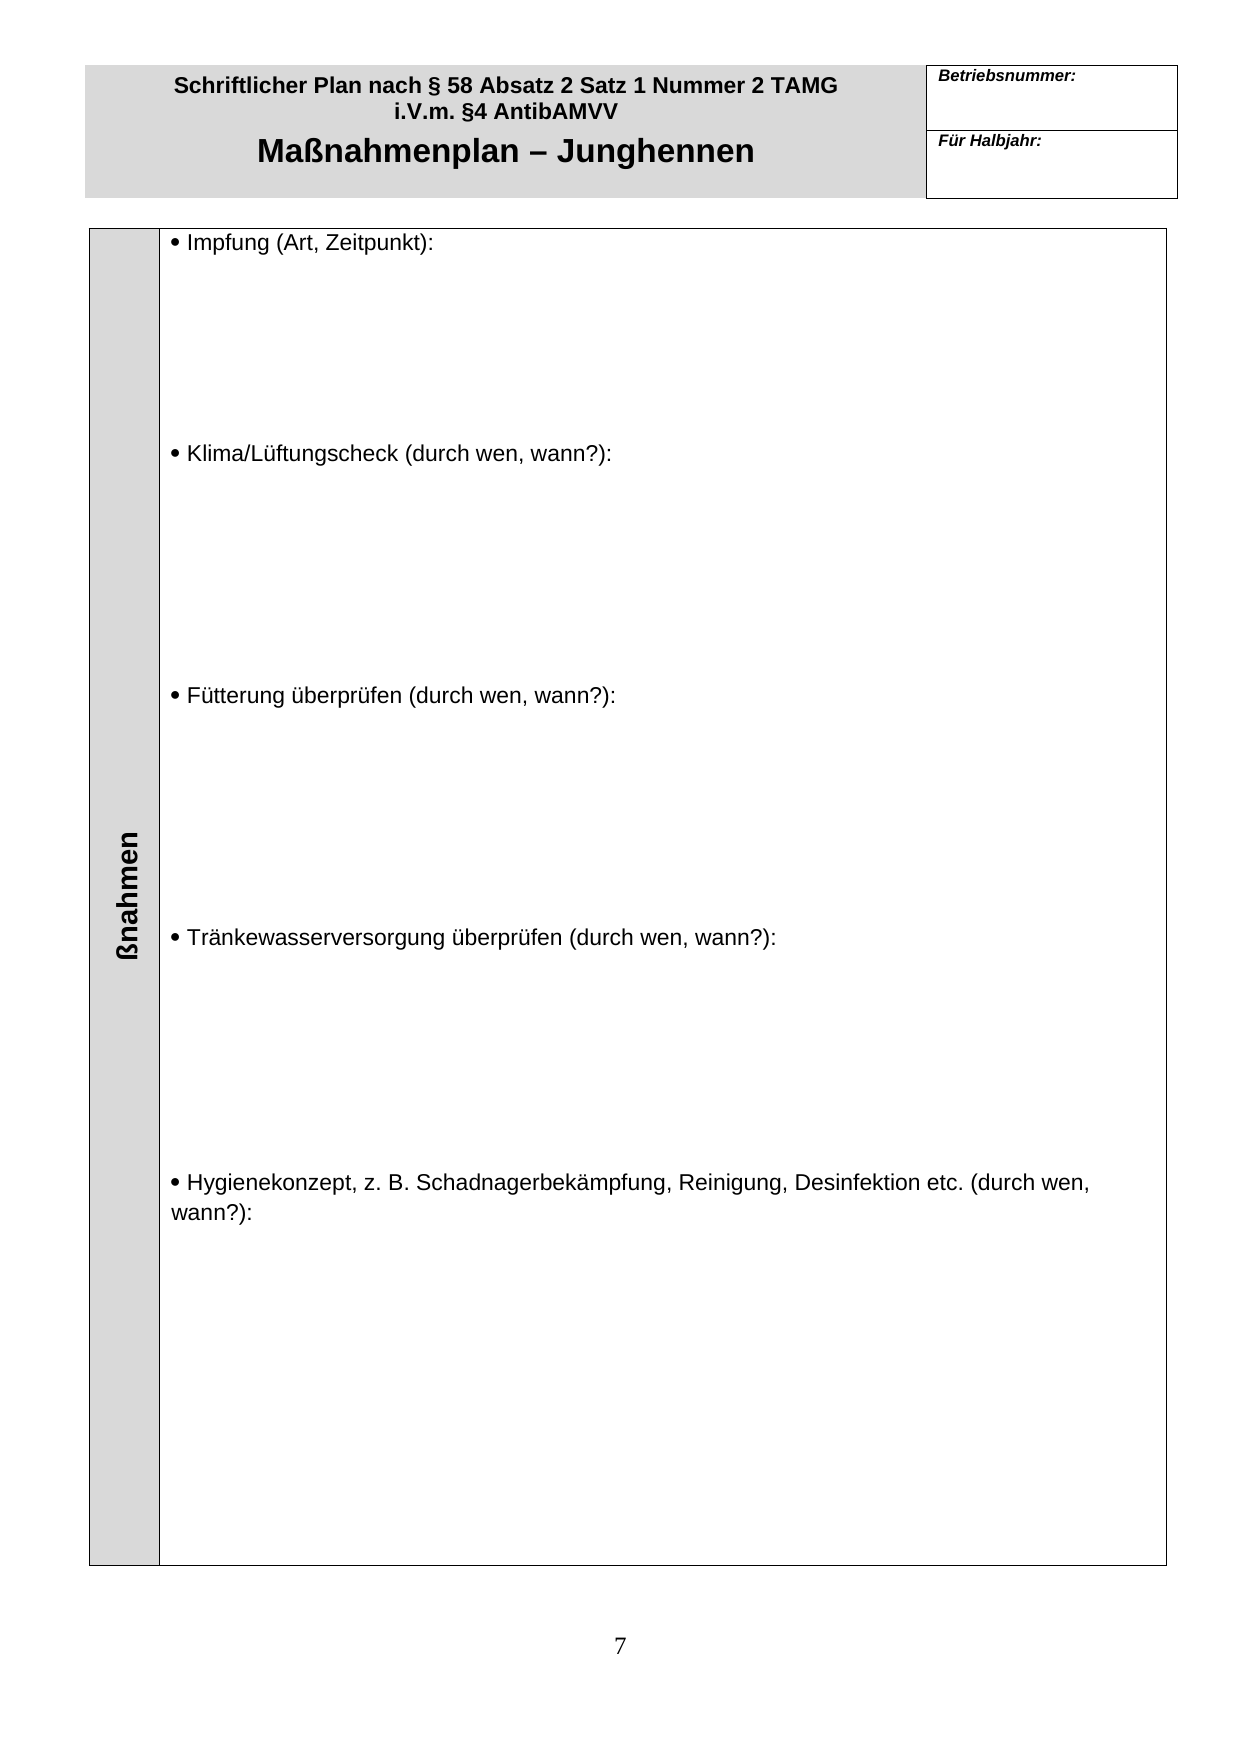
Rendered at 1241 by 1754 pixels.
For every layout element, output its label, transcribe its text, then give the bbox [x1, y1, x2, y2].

table_header Maßnahmen [90, 229, 159, 1565]
table_cell Hygienekonzept, z. B. Schadnagerbekämpfung, Reinigung, Desinfektion etc. (durch wen, wann?): [160, 1168, 1166, 1565]
table_cell Impfung (Art, Zeitpunkt): Klima/Lüftungscheck (durch wen, wann?): Fütterung überprüfen (durch wen, wann?): Tränkewasserversorgung überprüfen (durch wen, wann?): [160, 229, 1166, 1168]
